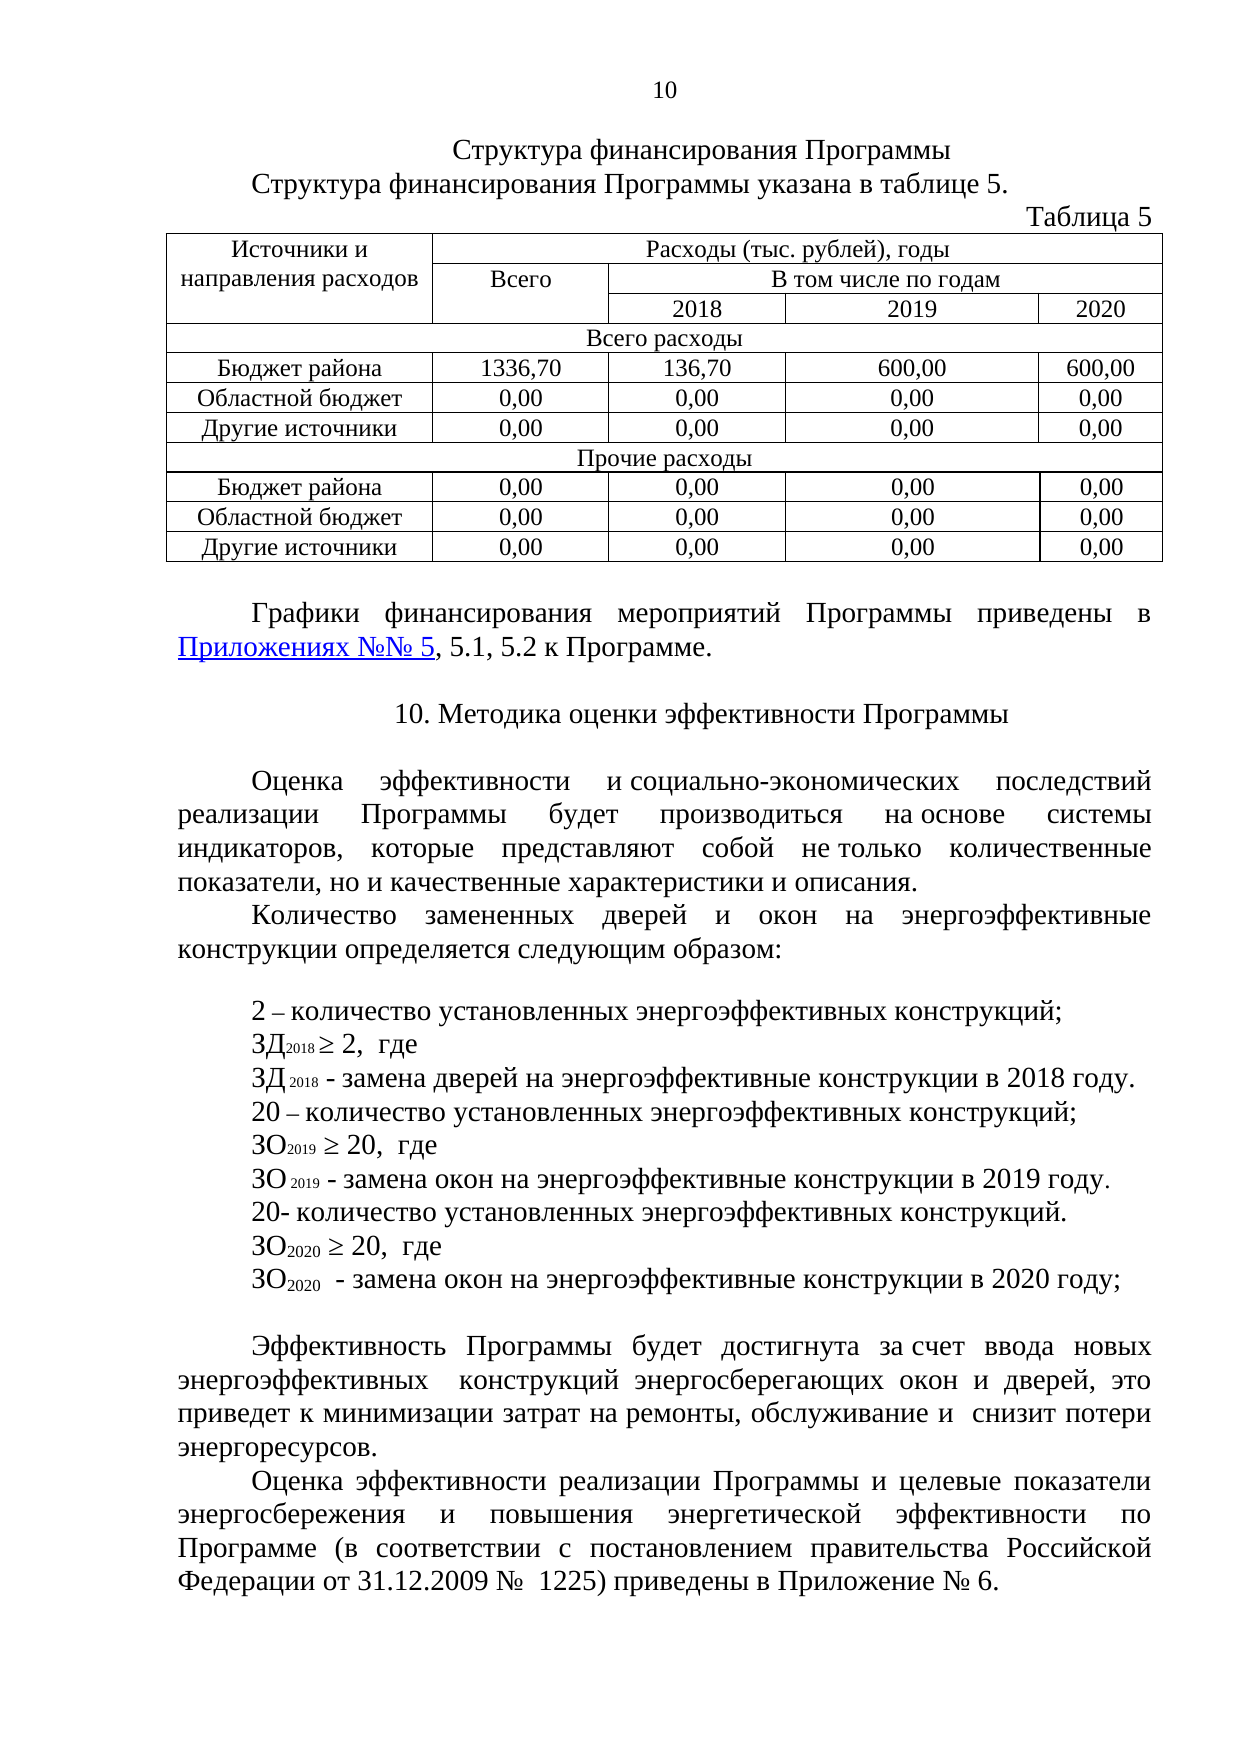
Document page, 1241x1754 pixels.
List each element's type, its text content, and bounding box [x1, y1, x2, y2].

table_cell 0,00 [786, 383, 1038, 412]
table_cell 1336,70 [433, 353, 608, 382]
text Структура финансирования Программы [177, 132, 1152, 166]
text 10. Методика оценки эффективности Программы [177, 696, 1152, 729]
text Таблица 5 [177, 199, 1152, 233]
table_cell 0,00 [1041, 473, 1162, 501]
table_cell 0,00 [609, 502, 785, 531]
text ЗО 2019 - замена окон на энергоэффективные конструкции в 2019 году. [177, 1161, 1152, 1194]
table_cell 2020 [1039, 294, 1162, 322]
text 2 – количество установленных энергоэффективных конструкций; [177, 993, 1152, 1027]
table_cell Всего расходы [167, 324, 1162, 352]
table_cell 0,00 [1039, 383, 1162, 412]
table_cell 0,00 [786, 413, 1038, 442]
table_cell 0,00 [609, 532, 785, 561]
text Графики финансирования мероприятий Программы приведены в Приложениях №№ 5, 5.1, 5.2 к Программе. [177, 595, 1152, 662]
table_cell Областной бюджет [167, 383, 432, 412]
table_cell Другие источники [167, 413, 432, 442]
text ЗО2020 - замена окон на энергоэффективные конструкции в 2020 году; [177, 1261, 1152, 1295]
table_cell В том числе по годам [609, 264, 1162, 293]
table_cell 0,00 [786, 473, 1039, 501]
text Оценка эффективности и социально-экономических последствий реализации Программы будет производиться на основе системы индикаторов, которые представляют собой не только количественные показатели, но и качественные характеристики и описания. [177, 763, 1152, 897]
table_cell Другие источники [167, 532, 432, 561]
table_cell 0,00 [1041, 502, 1162, 531]
table_cell 0,00 [609, 383, 785, 412]
table_cell 2018 [609, 294, 785, 322]
table_cell 0,00 [609, 473, 785, 501]
table_cell 0,00 [433, 532, 608, 561]
table_header Источники и направления расходов [167, 234, 432, 322]
text ЗО2020 ≥ 20, где [177, 1228, 1152, 1261]
table_cell 0,00 [786, 502, 1039, 531]
table_cell 0,00 [433, 383, 608, 412]
table_cell Бюджет района [167, 473, 432, 501]
table_cell Бюджет района [167, 353, 432, 382]
table_cell 0,00 [433, 502, 608, 531]
table_cell Всего [433, 264, 608, 322]
table_cell 2019 [786, 294, 1038, 322]
text ЗО2019 ≥ 20, где [177, 1127, 1152, 1161]
table_cell 0,00 [433, 413, 608, 442]
table_cell 0,00 [1041, 532, 1162, 561]
table_cell Прочие расходы [167, 443, 1162, 471]
table_cell 0,00 [786, 532, 1039, 561]
text Эффективность Программы будет достигнута за счет ввода новых энергоэффективных конструкций энергосберегающих окон и дверей, это приведет к минимизации затрат на ремонты, обслуживание и снизит потери энергоресурсов. [177, 1328, 1152, 1463]
table_header Расходы (тыс. рублей), годы [433, 234, 1162, 263]
table_cell Областной бюджет [167, 502, 432, 531]
table_cell 600,00 [786, 353, 1038, 382]
text 20 – количество установленных энергоэффективных конструкций; [177, 1094, 1152, 1127]
table_cell 0,00 [609, 413, 785, 442]
text Структура финансирования Программы указана в таблице 5. [177, 166, 1152, 199]
table_cell 136,70 [609, 353, 785, 382]
text ЗД 2018 - замена дверей на энергоэффективные конструкции в 2018 году. [177, 1060, 1152, 1094]
text Количество замененных дверей и окон на энергоэффективные конструкции определяется следующим образом: [177, 897, 1152, 964]
table_cell 0,00 [433, 473, 608, 501]
text 20- количество установленных энергоэффективных конструкций. [177, 1194, 1152, 1228]
text Оценка эффективности реализации Программы и целевые показатели энергосбережения и повышения энергетической эффективности по Программе (в соответствии с постановлением правительства Российской Федерации от 31.12.2009 № 1225) приведены в Приложение № 6. [177, 1463, 1152, 1597]
table_cell 0,00 [1039, 413, 1162, 442]
table_cell 600,00 [1039, 353, 1162, 382]
text ЗД2018 ≥ 2, где [177, 1027, 1152, 1060]
